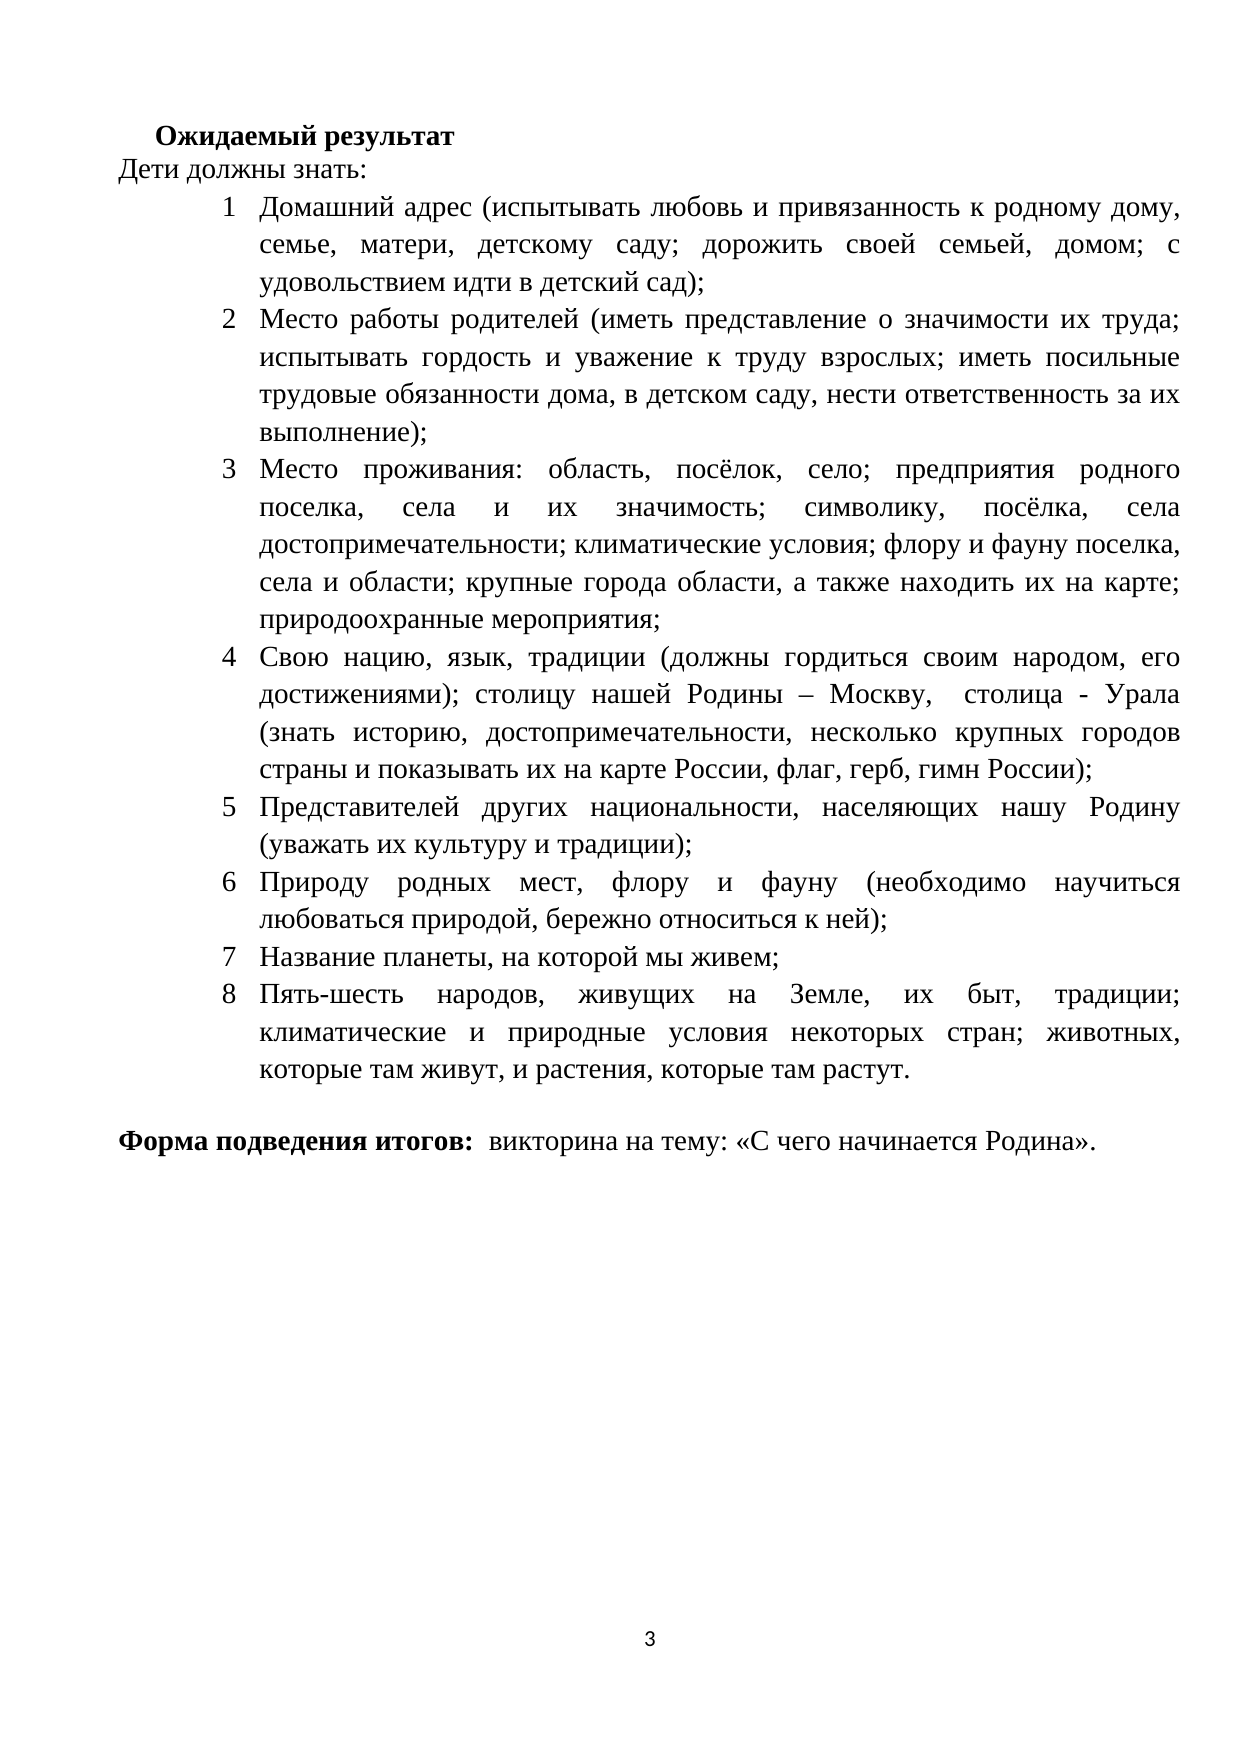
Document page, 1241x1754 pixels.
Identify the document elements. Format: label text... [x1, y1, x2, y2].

list Место работы родителей (иметь представление о значимости их труда; испытывать гордость и уважение к труду взрослых; иметь посильные трудовые обязанности дома, в детском саду, нести ответственность за их выполнение); [222, 298, 1181, 448]
list Природу родных мест, флору и фауну (необходимо научиться любоваться природой, бережно относиться к ней); [222, 860, 1181, 935]
list Домашний адрес (испытывать любовь и привязанность к родному дому, семье, матери, детскому саду; дорожить своей семьей, домом; с удовольствием идти в детский сад); [222, 185, 1181, 298]
list Свою нацию, язык, традиции (должны гордиться своим народом, его достижениями); столицу нашей Родины – Москву, столица - Урала (знать историю, достопримечательности, несколько крупных городов страны и показывать их на карте России, флаг, герб, гимн России); [222, 635, 1181, 785]
list Пять-шесть народов, живущих на Земле, их быт, традиции; климатические и природные условия некоторых стран; животных, которые там живут, и растения, которые там растут. [222, 973, 1181, 1085]
text Дети должны знать: [118, 152, 1181, 185]
list Представителей других национальности, населяющих нашу Родину (уважать их культуру и традиции); [222, 785, 1181, 860]
list Название планеты, на которой мы живем; [222, 935, 1181, 973]
text Форма подведения итогов: викторина на тему: «С чего начинается Родина». [118, 1123, 1181, 1156]
text Ожидаемый результат [118, 118, 1181, 152]
list Место проживания: область, посёлок, село; предприятия родного поселка, села и их значимость; символику, посёлка, села достопримечательности; климатические условия; флору и фауну поселка, села и области; крупные города области, а также находить их на карте; природоохранные мероприятия; [222, 448, 1181, 635]
